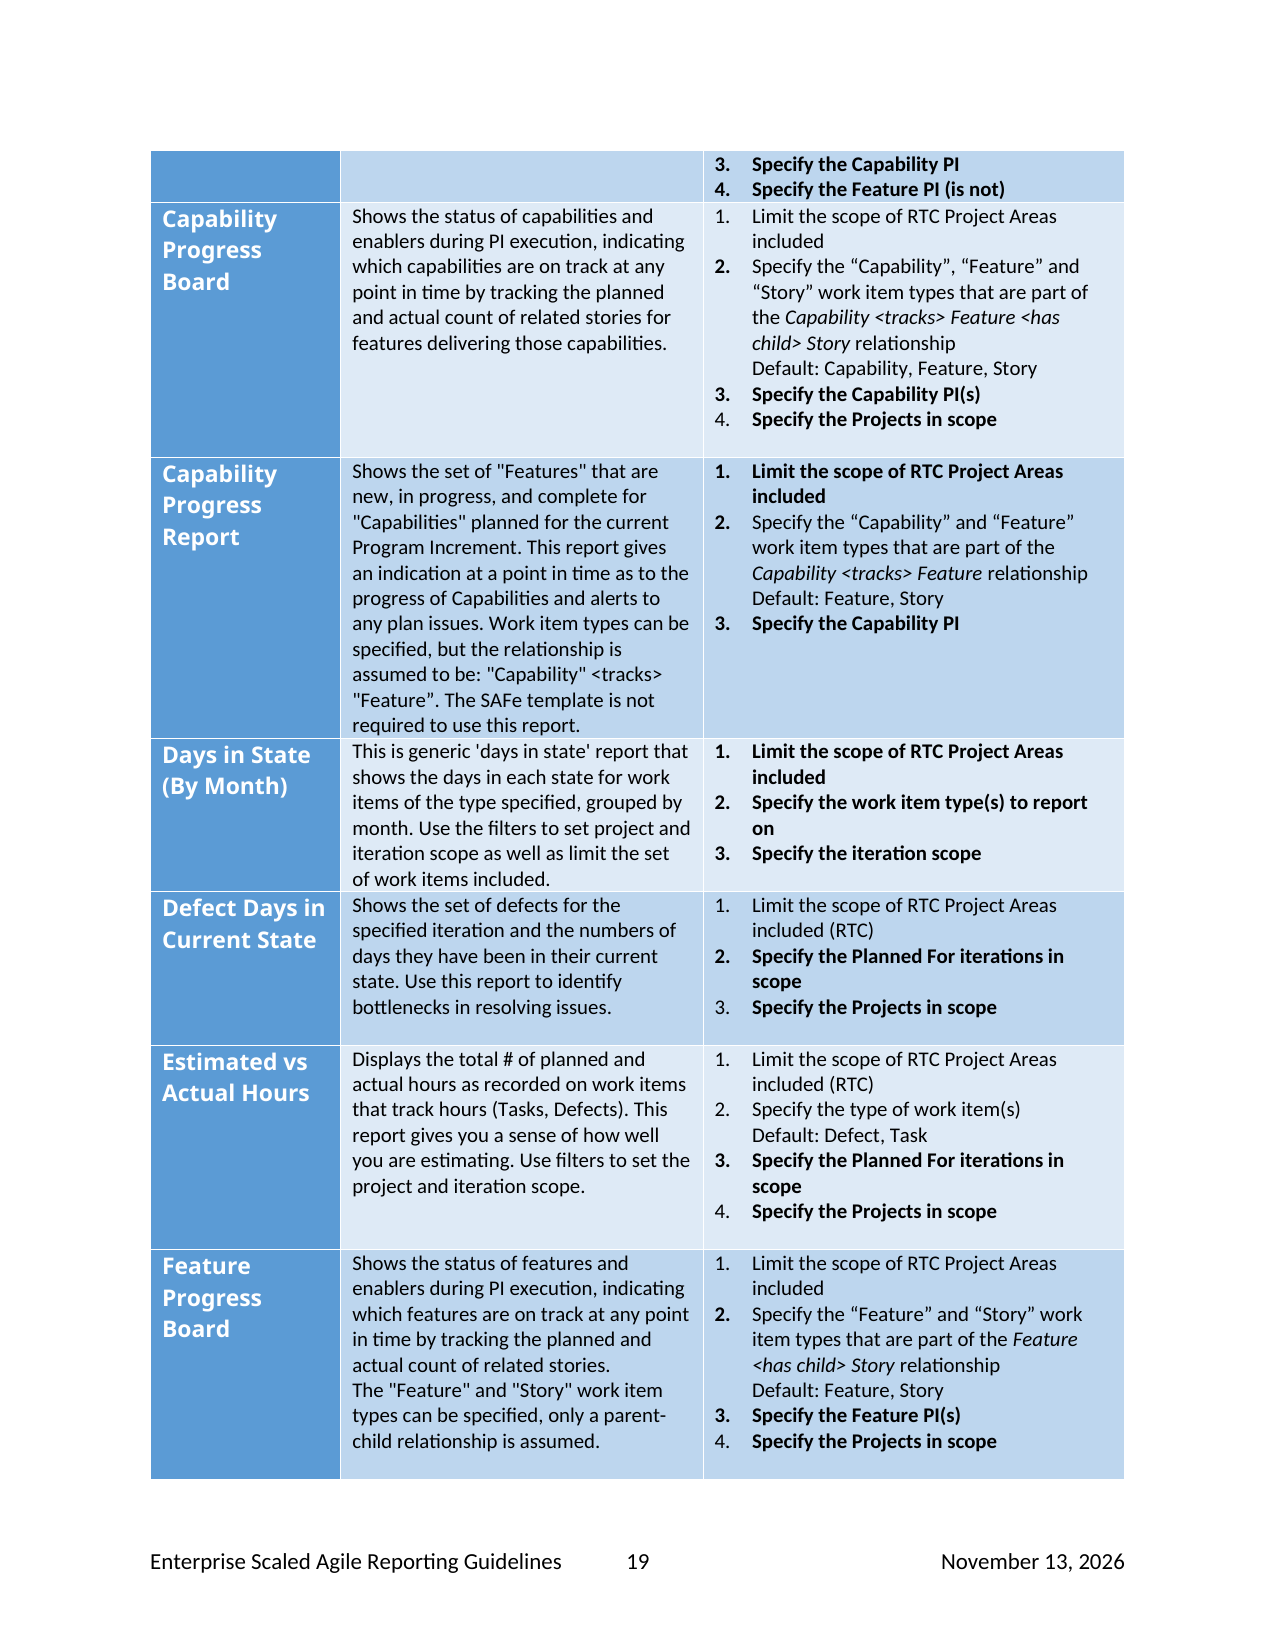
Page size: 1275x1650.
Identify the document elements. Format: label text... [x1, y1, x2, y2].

table_cell Shows the set of defects for the specified iteration and the numbers of days they have been in their current state. Use this report to identify bottlenecks in resolving issues. [341, 892, 703, 1045]
table_cell Shows the set of "Features" that are new, in progress, and complete for "Capabilities" planned for the current Program Increment. This report gives an indication at a point in time as to the progress of Capabilities and alerts to any plan issues. Work item types can be specified, but the relationship is assumed to be: "Capability" <tracks> "Feature”. The SAFe template is not required to use this report. [341, 458, 703, 738]
table_cell Estimated vs Actual Hours [151, 1046, 340, 1249]
table_cell Capability Progress Report [151, 458, 340, 738]
table_cell Limit the scope of RTC Project Areas included (RTC) Specify the type of work item(s) Default: Defect, Task Specify the Planned For iterations in scope Specify the Projects in scope [704, 1046, 1124, 1249]
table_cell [704, 151, 1124, 202]
table_cell Limit the scope of RTC Project Areas included (RTC) Specify the Planned For iterations in scope Specify the Projects in scope [704, 892, 1124, 1045]
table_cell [341, 151, 703, 202]
table_cell Limit the scope of RTC Project Areas included Specify the “Capability”, “Feature” and “Story” work item types that are part of the Capability <tracks> Feature <has child> Story relationship Default: Capability, Feature, Story Specify the Capability PI(s) Specify the Projects in scope [704, 203, 1124, 457]
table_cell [151, 151, 340, 202]
table_cell Days in State (By Month) [151, 739, 340, 891]
table_cell Limit the scope of RTC Project Areas included Specify the work item type(s) to report on Specify the iteration scope [704, 739, 1124, 891]
table_cell Displays the total # of planned and actual hours as recorded on work items that track hours (Tasks, Defects). This report gives you a sense of how well you are estimating. Use filters to set the project and iteration scope. [341, 1046, 703, 1249]
table_cell Limit the scope of RTC Project Areas included Specify the “Capability” and “Feature” work item types that are part of the Capability <tracks> Feature relationship Default: Feature, Story Specify the Capability PI [704, 458, 1124, 738]
table_cell Shows the status of capabilities and enablers during PI execution, indicating which capabilities are on track at any point in time by tracking the planned and actual count of related stories for features delivering those capabilities. [341, 203, 703, 457]
table_cell Feature Progress Board [151, 1250, 340, 1479]
table_cell Shows the status of features and enablers during PI execution, indicating which features are on track at any point in time by tracking the planned and actual count of related stories. The "Feature" and "Story" work item types can be specified, only a parent-child relationship is assumed. [341, 1250, 703, 1479]
table_cell Defect Days in Current State [151, 892, 340, 1045]
table_cell This is generic 'days in state' report that shows the days in each state for work items of the type specified, grouped by month. Use the filters to set project and iteration scope as well as limit the set of work items included. [341, 739, 703, 891]
table_cell Capability Progress Board [151, 203, 340, 457]
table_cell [704, 1250, 1124, 1479]
